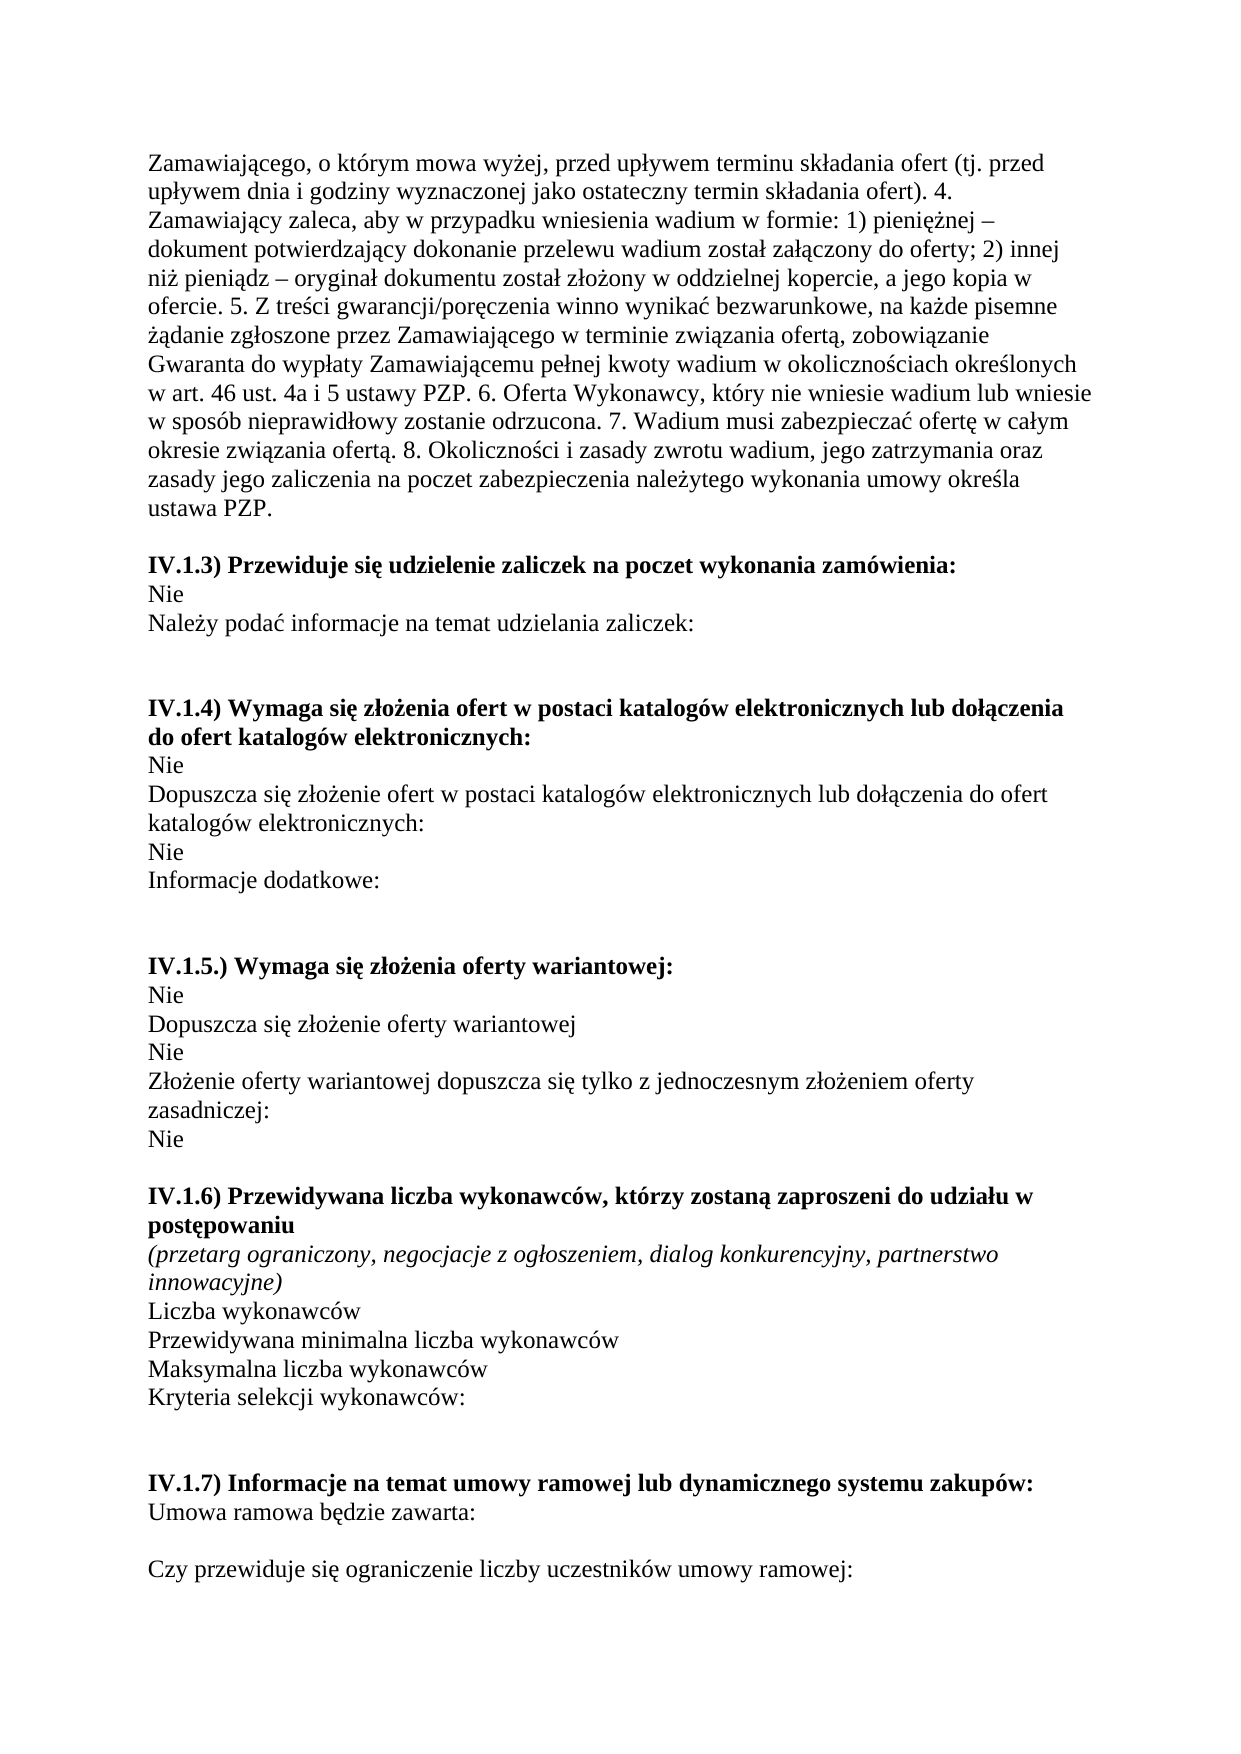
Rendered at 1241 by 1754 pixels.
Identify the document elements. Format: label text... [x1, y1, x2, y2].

text Nie Dopuszcza się złożenie ofert w postaci katalogów elektronicznych lub dołączenia do ofert katalogów elektronicznych: Nie Informacje dodatkowe: [148, 751, 1093, 922]
text IV.1.7) Informacje na temat umowy ramowej lub dynamicznego systemu zakupów: [148, 1439, 1093, 1497]
text IV.1.5.) Wymaga się złożenia oferty wariantowej: [148, 922, 1093, 980]
text IV.1.3) Przewiduje się udzielenie zaliczek na poczet wykonania zamówienia: [148, 521, 1093, 579]
text IV.1.6) Przewidywana liczba wykonawców, którzy zostaną zaproszeni do udziału w postępowaniu (przetarg ograniczony, negocjacje z ogłoszeniem, dialog konkurencyjny, partnerstwo innowacyjne) [148, 1152, 1093, 1296]
text Nie Dopuszcza się złożenie oferty wariantowej Nie Złożenie oferty wariantowej dopuszcza się tylko z jednoczesnym złożeniem oferty zasadniczej: Nie [148, 980, 1093, 1152]
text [148, 148, 1093, 521]
text Nie Należy podać informacje na temat udzielania zaliczek: [148, 579, 1093, 664]
text IV.1.4) Wymaga się złożenia ofert w postaci katalogów elektronicznych lub dołączenia do ofert katalogów elektronicznych: [148, 664, 1093, 751]
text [148, 1497, 1093, 1583]
text Liczba wykonawców Przewidywana minimalna liczba wykonawców Maksymalna liczba wykonawców Kryteria selekcji wykonawców: [148, 1296, 1093, 1439]
